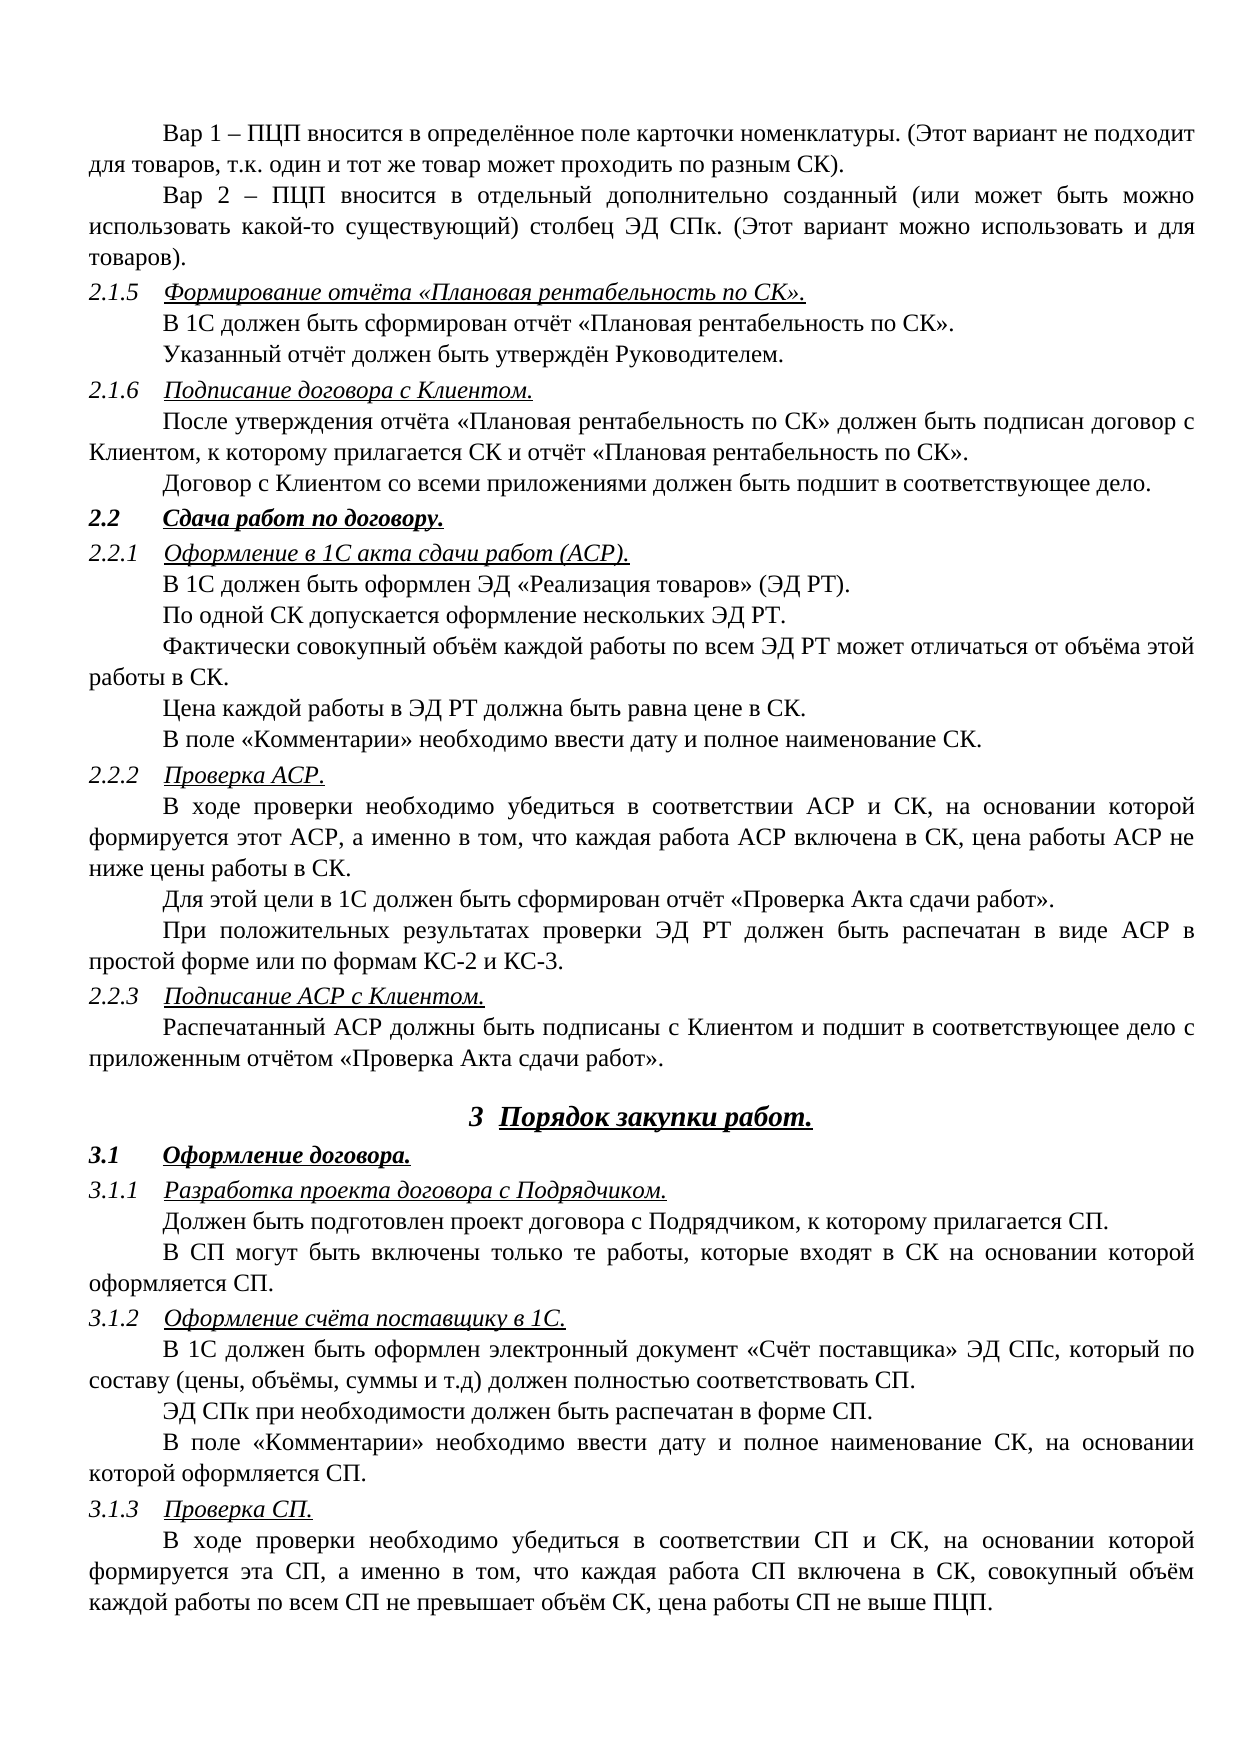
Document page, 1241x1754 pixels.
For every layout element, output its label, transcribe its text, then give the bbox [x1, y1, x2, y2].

text В поле «Комментарии» необходимо ввести дату и полное наименование СК. [89, 724, 1196, 753]
subtitle Проверка АСР. [89, 760, 1196, 788]
text Фактически совокупный объём каждой работы по всем ЭД РТ может отличаться от объёма этой работы в СК. [89, 631, 1196, 691]
text Распечатанный АСР должны быть подписаны с Клиентом и подшит в соответствующее дело с приложенным отчётом «Проверка Акта сдачи работ». [89, 1012, 1196, 1072]
text ЭД СПк при необходимости должен быть распечатан в форме СП. [89, 1396, 1196, 1425]
subtitle Оформление счёта поставщику в 1С. [89, 1303, 1196, 1332]
text Должен быть подготовлен проект договора с Подрядчиком, к которому прилагается СП. [89, 1206, 1196, 1235]
text При положительных результатах проверки ЭД РТ должен быть распечатан в виде АСР в простой форме или по формам КС-2 и КС-3. [89, 915, 1196, 975]
text Вар 1 – ПЦП вносится в определённое поле карточки номенклатуры. (Этот вариант не подходит для товаров, т.к. один и тот же товар может проходить по разным СК). [89, 118, 1196, 178]
subtitle Порядок закупки работ. [89, 1099, 1196, 1133]
subtitle Разработка проекта договора с Подрядчиком. [89, 1175, 1196, 1204]
subtitle Проверка СП. [89, 1494, 1196, 1522]
subtitle Оформление договора. [89, 1140, 1196, 1168]
text После утверждения отчёта «Плановая рентабельность по СК» должен быть подписан договор с Клиентом, к которому прилагается СК и отчёт «Плановая рентабельность по СК». [89, 406, 1196, 466]
text В ходе проверки необходимо убедиться в соответствии СП и СК, на основании которой формируется эта СП, а именно в том, что каждая работа СП включена в СК, совокупный объём каждой работы по всем СП не превышает объём СК, цена работы СП не выше ПЦП. [89, 1525, 1196, 1616]
subtitle Подписание АСР с Клиентом. [89, 981, 1196, 1010]
text В 1С должен быть оформлен ЭД «Реализация товаров» (ЭД РТ). [89, 569, 1196, 598]
text В СП могут быть включены только те работы, которые входят в СК на основании которой оформляется СП. [89, 1237, 1196, 1297]
text Цена каждой работы в ЭД РТ должна быть равна цене в СК. [89, 693, 1196, 722]
subtitle Подписание договора с Клиентом. [89, 375, 1196, 403]
subtitle Сдача работ по договору. [89, 503, 1196, 532]
text Указанный отчёт должен быть утверждён Руководителем. [89, 339, 1196, 368]
text В ходе проверки необходимо убедиться в соответствии АСР и СК, на основании которой формируется этот АСР, а именно в том, что каждая работа АСР включена в СК, цена работы АСР не ниже цены работы в СК. [89, 791, 1196, 882]
text Договор с Клиентом со всеми приложениями должен быть подшит в соответствующее дело. [89, 468, 1196, 497]
subtitle Оформление в 1С акта сдачи работ (АСР). [89, 538, 1196, 567]
text В 1С должен быть сформирован отчёт «Плановая рентабельность по СК». [89, 308, 1196, 337]
text В поле «Комментарии» необходимо ввести дату и полное наименование СК, на основании которой оформляется СП. [89, 1427, 1196, 1487]
text В 1С должен быть оформлен электронный документ «Счёт поставщика» ЭД СПс, который по составу (цены, объёмы, суммы и т.д) должен полностью соответствовать СП. [89, 1334, 1196, 1394]
text Вар 2 – ПЦП вносится в отдельный дополнительно созданный (или может быть можно использовать какой-то существующий) столбец ЭД СПк. (Этот вариант можно использовать и для товаров). [89, 180, 1196, 271]
text Для этой цели в 1С должен быть сформирован отчёт «Проверка Акта сдачи работ». [89, 884, 1196, 913]
subtitle Формирование отчёта «Плановая рентабельность по СК». [89, 277, 1196, 306]
text По одной СК допускается оформление нескольких ЭД РТ. [89, 600, 1196, 629]
